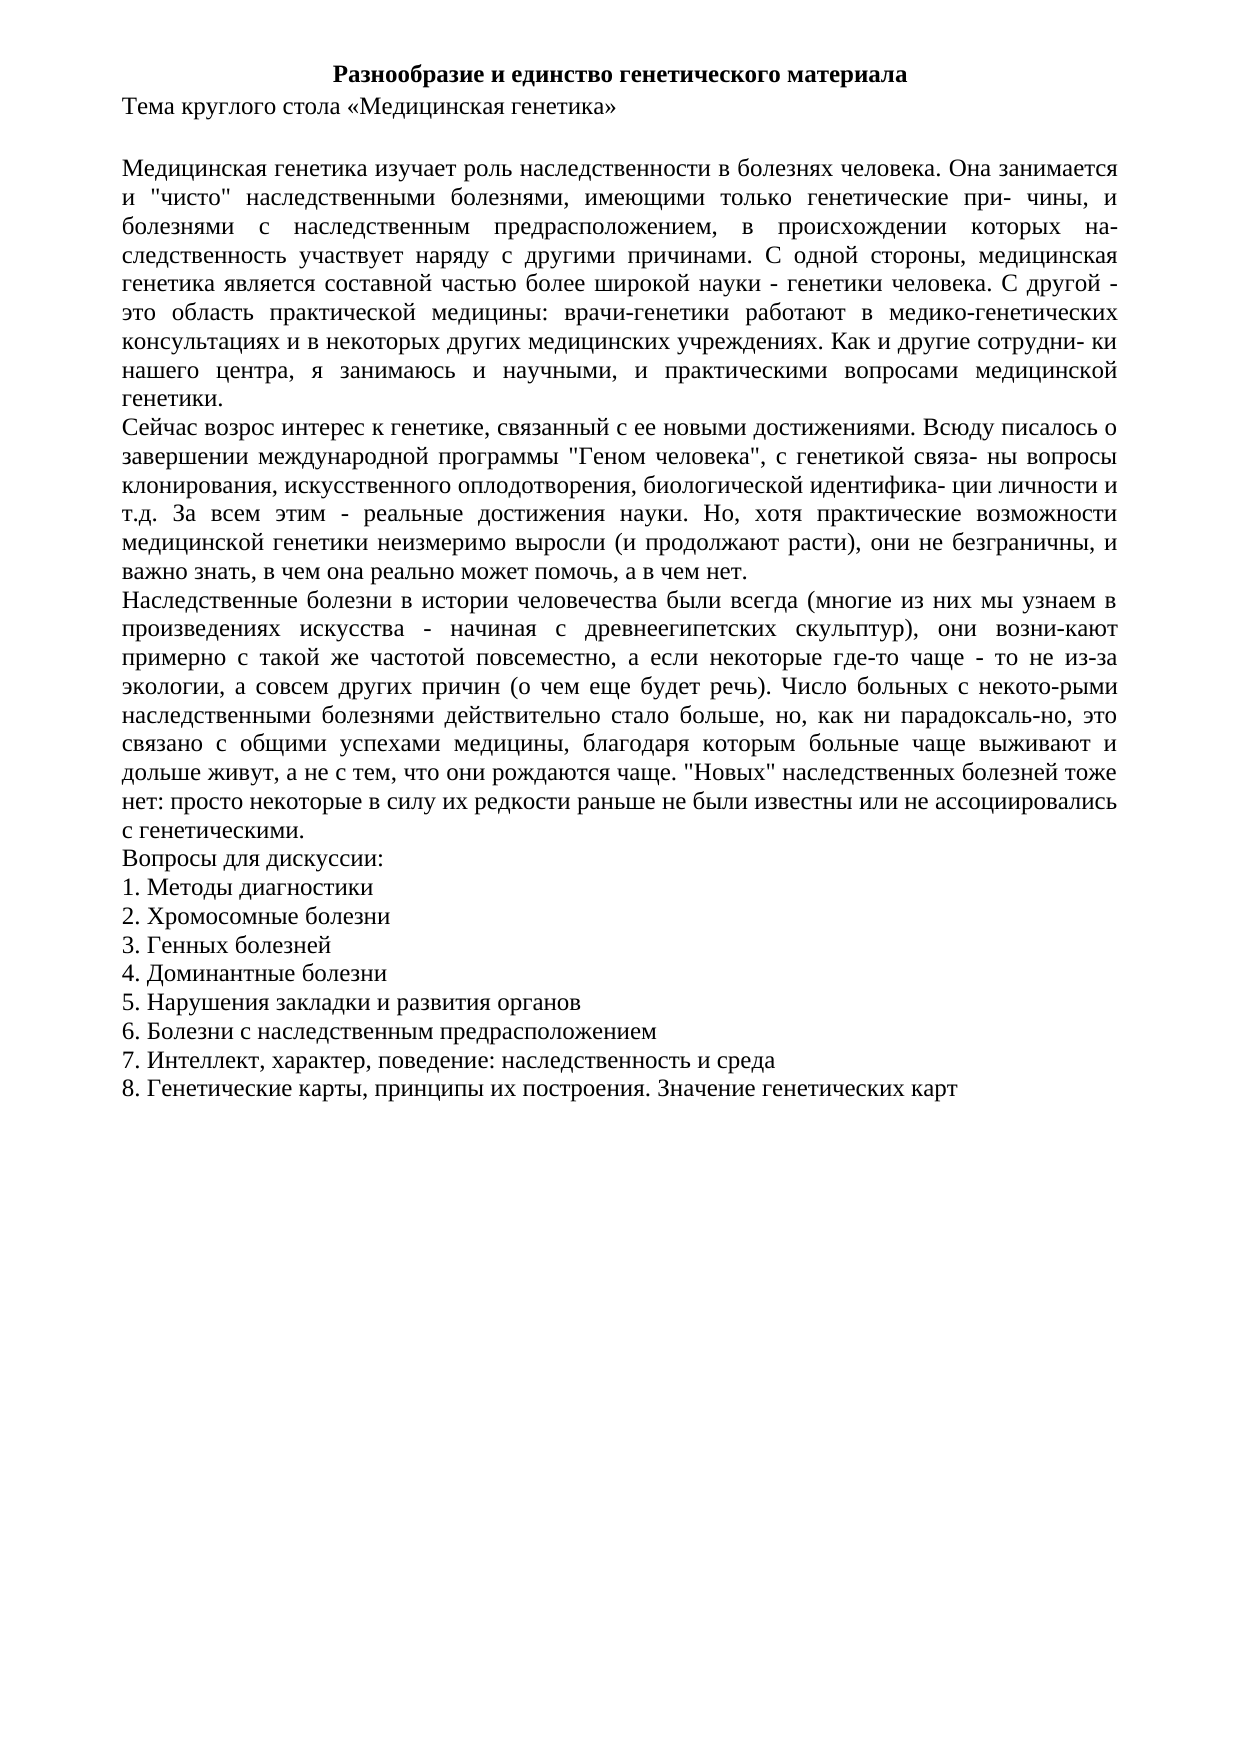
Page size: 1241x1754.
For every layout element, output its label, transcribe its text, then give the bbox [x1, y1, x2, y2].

table_header Разнообразие и единство генетического материала [118, 59, 1122, 91]
table_cell Тема круглого стола «Медицинская генетика» Медицинская генетика изучает роль наследственности в болезнях человека. Она занимается и "чисто" наследственными болезнями, имеющими только генетические при- чины, и болезнями с наследственным предрасположением, в происхождении которых на- следственность участвует наряду с другими причинами. С одной стороны, медицинская генетика является составной частью более широкой науки - генетики человека. С другой - это область практической медицины: врачи-генетики работают в медико-генетических консультациях и в некоторых других медицинских учреждениях. Как и другие сотрудни- ки нашего центра, я занимаюсь и научными, и практическими вопросами медицинской генетики. Сейчас возрос интерес к генетике, связанный с ее новыми достижениями. Всюду писалось о завершении международной программы "Геном человека", с генетикой связа- ны вопросы клонирования, искусственного оплодотворения, биологической идентифика- ции личности и т.д. За всем этим - реальные достижения науки. Но, хотя практические возможности медицинской генетики неизмеримо выросли (и продолжают расти), они не безграничны, и важно знать, в чем она реально может помочь, а в чем нет. Наследственные болезни в истории человечества были всегда (многие из них мы узнаем в произведениях искусства - начиная с древнеегипетских скульптур), они возни-кают примерно с такой же частотой повсеместно, а если некоторые где-то чаще - то не из-за экологии, а совсем других причин (о чем еще будет речь). Число больных с некото-рыми наследственными болезнями действительно стало больше, но, как ни парадоксаль-но, это связано с общими успехами медицины, благодаря которым больные чаще выживают и дольше живут, а не с тем, что они рождаются чаще. "Новых" наследственных болезней тоже нет: просто некоторые в силу их редкости раньше не были известны или не ассоциировались с генетическими. Вопросы для дискуссии: 1. Методы диагностики 2. Хромосомные болезни 3. Генных болезней 4. Доминантные болезни 5. Нарушения закладки и развития органов 6. Болезни с наследственным предрасположением 7. Интеллект, характер, поведение: наследственность и среда 8. Генетические карты, принципы их построения. Значение генетических карт Составление цитогенетических карт и их сравнение с генетическими картами [118, 91, 1122, 1106]
